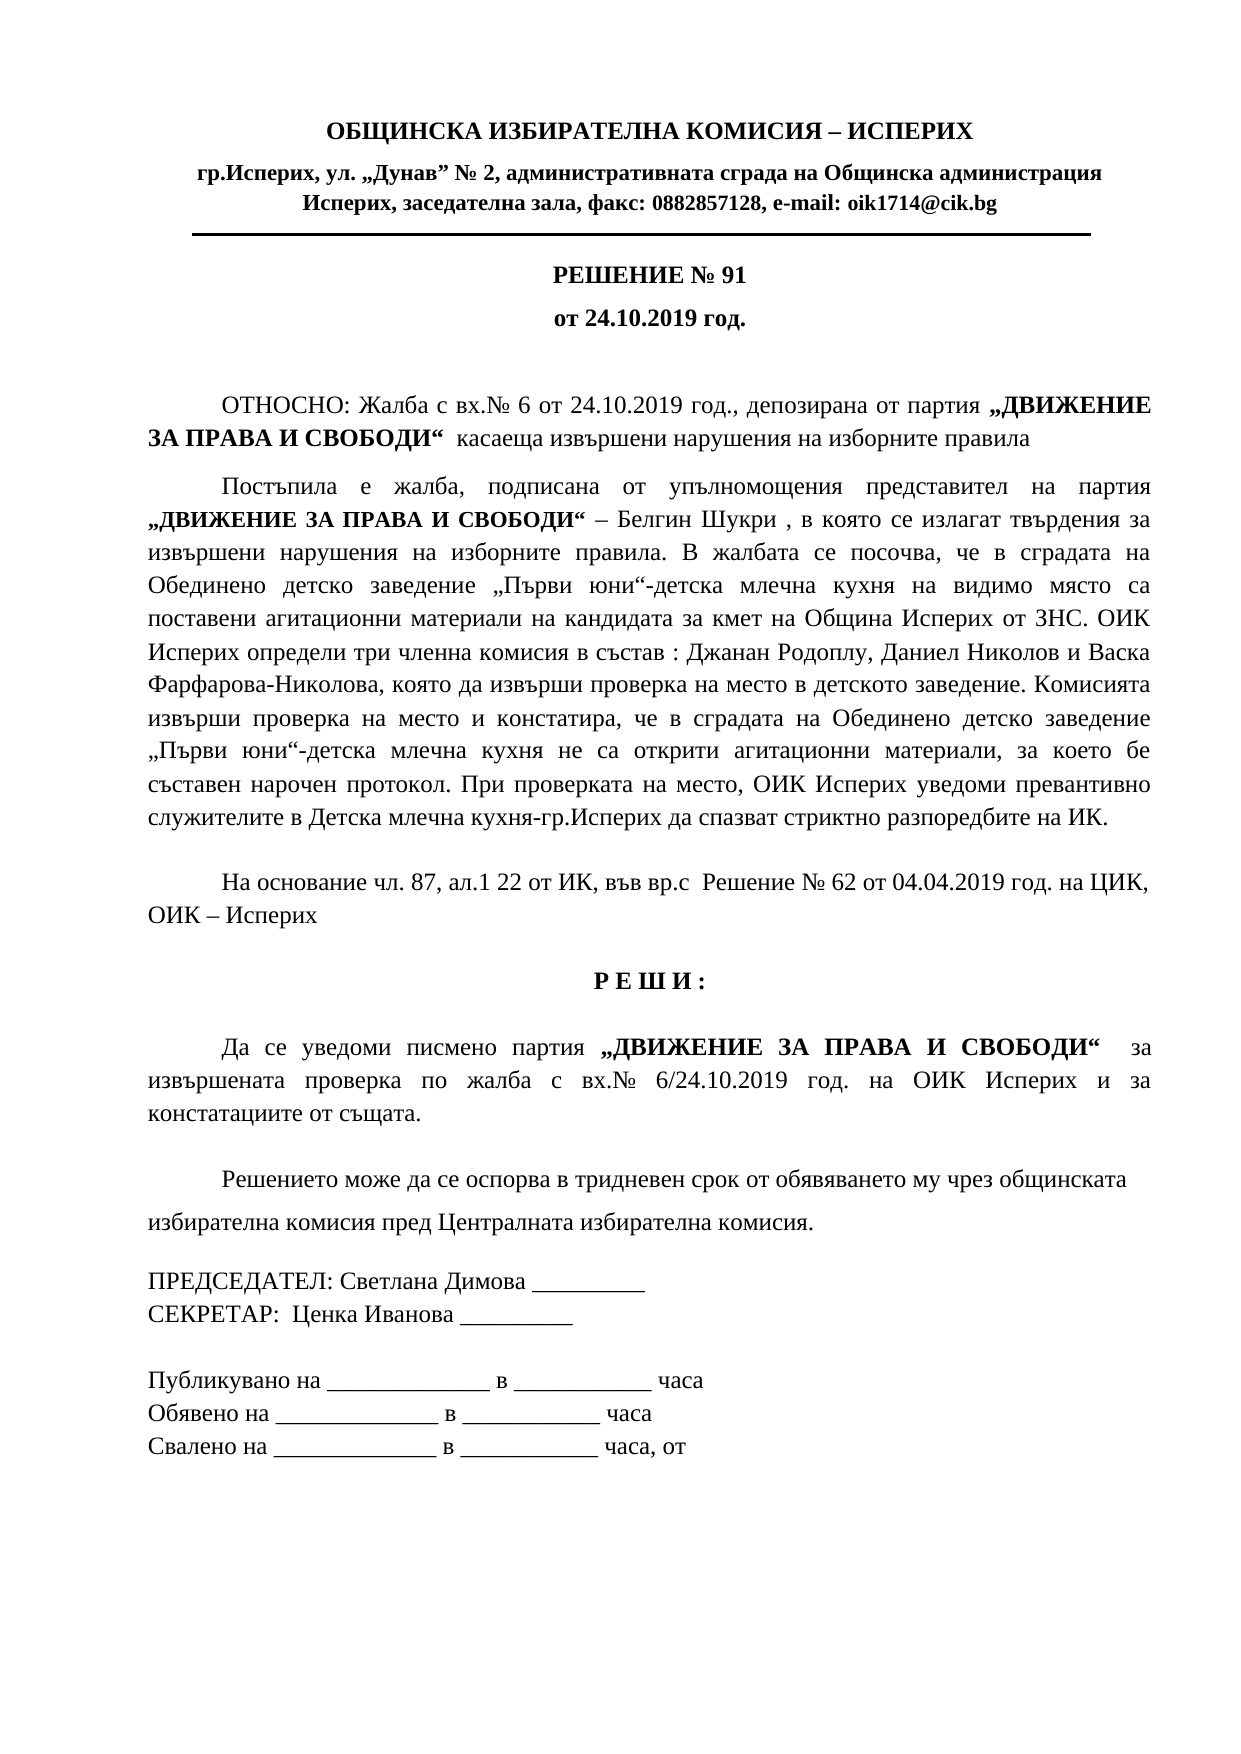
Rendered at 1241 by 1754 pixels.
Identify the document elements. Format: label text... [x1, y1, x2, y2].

text Свалено на _____________ в ___________ часа, от [148, 1431, 1152, 1460]
text от 24.10.2019 год. [148, 303, 1152, 332]
text Да се уведоми писмено партия „ДВИЖЕНИЕ ЗА ПРАВА И СВОБОДИ“ за извършената проверка по жалба с вх.№ 6/24.10.2019 год. на ОИК Исперих и за констатациите от същата. [148, 1032, 1152, 1127]
text Публикувано на _____________ в ___________ часа [148, 1365, 1152, 1394]
text Обявено на _____________ в ___________ часа [148, 1398, 1152, 1427]
text Решението може да се оспорва в тридневен срок от обявяването му чрез общинската избирателна комисия пред Централната избирателна комисия. [148, 1164, 1152, 1236]
text ПРЕДСЕДАТЕЛ: Светлана Димова _________ [148, 1266, 1152, 1295]
text ОТНОСНО: Жалба с вх.№ 6 от 24.10.2019 год., депозирана от партия „ДВИЖЕНИЕ ЗА ПРАВА И СВОБОДИ“ касаеща извършени нарушения на изборните правила [148, 390, 1152, 452]
text Постъпила е жалба, подписана от упълномощения представител на партия „ДВИЖЕНИЕ ЗА ПРАВА И СВОБОДИ“ – Белгин Шукри , в която се излагат твърдения за извършени нарушения на изборните правила. В жалбата се посочва, че в сградата на Обединено детско заведение „Първи юни“-детска млечна кухня на видимо място са поставени агитационни материали на кандидата за кмет на Община Исперих от ЗНС. ОИК Исперих определи три членна комисия в състав : Джанан Родоплу, Даниел Николов и Васка Фарфарова-Николова, която да извърши проверка на место в детското заведение. Комисията извърши проверка на место и констатира, че в сградата на Обединено детско заведение „Първи юни“-детска млечна кухня не са открити агитационни материали, за което бе съставен нарочен протокол. При проверката на место, ОИК Исперих уведоми превантивно служителите в Детска млечна кухня-гр.Исперих да спазват стриктно разпоредбите на ИК. [148, 471, 1152, 830]
text На основание чл. 87, ал.1 22 от ИК, във вр.с Решение № 62 от 04.04.2019 год. на ЦИК, ОИК – Исперих [148, 867, 1152, 929]
text Р Е Ш И : [148, 966, 1152, 995]
text СЕКРЕТАР: Ценка Иванова _________ [148, 1299, 1152, 1328]
text РЕШЕНИЕ № 91 [148, 260, 1152, 289]
